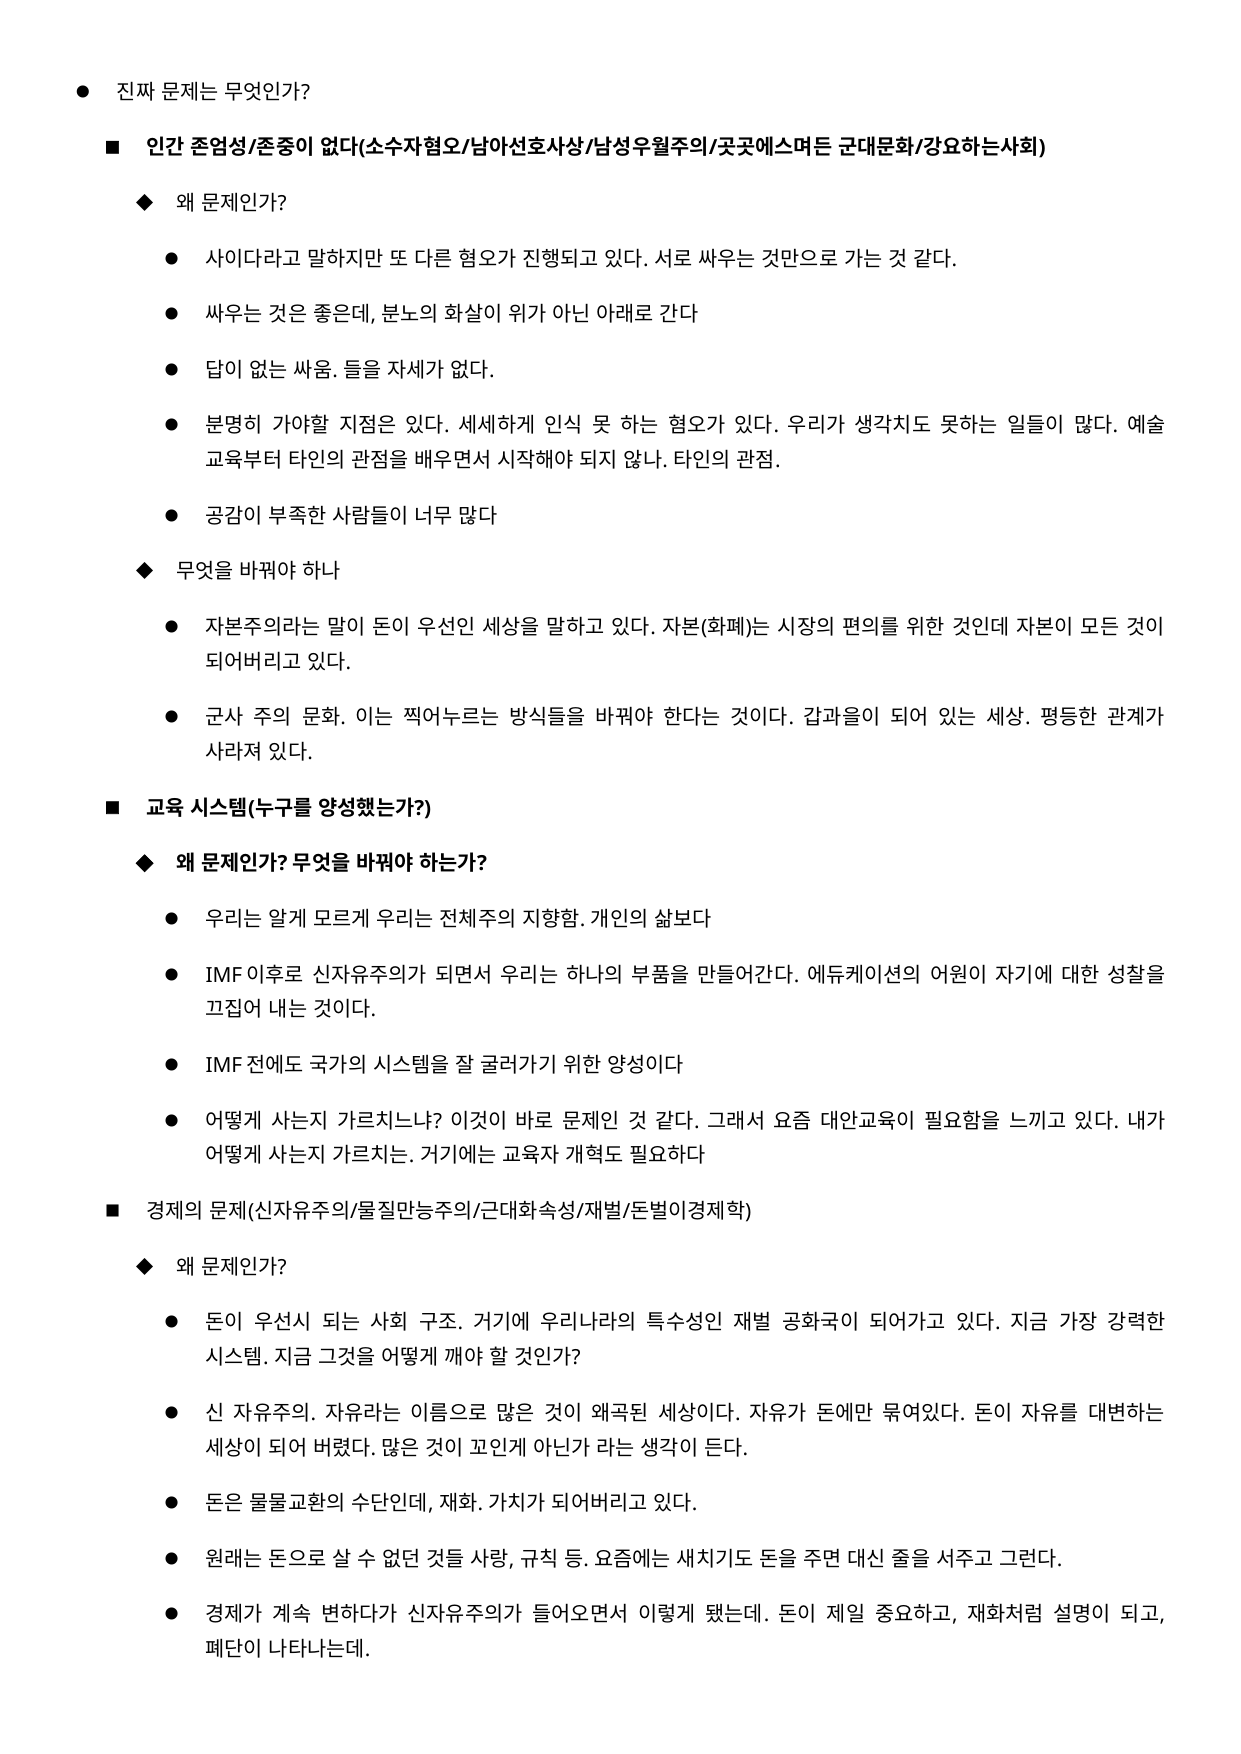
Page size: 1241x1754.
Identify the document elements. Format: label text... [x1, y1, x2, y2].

list 진짜 문제는 무엇인가? [75, 75, 1165, 105]
list 경제가 계속 변하다가 신자유주의가 들어오면서 이렇게 됐는데. 돈이 제일 중요하고, 재화처럼 설명이 되고, 폐단이 나타나는데. [164, 1598, 1165, 1663]
list 돈은 물물교환의 수단인데, 재화. 가치가 되어버리고 있다. [164, 1486, 1165, 1517]
list 원래는 돈으로 살 수 없던 것들 사랑, 규칙 등. 요즘에는 새치기도 돈을 주면 대신 줄을 서주고 그런다. [164, 1542, 1165, 1572]
list 경제의 문제(신자유주의/물질만능주의/근대화속성/재벌/돈벌이경제학) [104, 1194, 1165, 1225]
list IMF전에도 국가의 시스템을 잘 굴러가기 위한 양성이다 [164, 1048, 1165, 1079]
list 어떻게 사는지 가르치느냐? 이것이 바로 문제인 것 같다. 그래서 요즘 대안교육이 필요함을 느끼고 있다. 내가 어떻게 사는지 가르치는. 거기에는 교육자 개혁도 필요하다 [164, 1104, 1165, 1169]
list 분명히 가야할 지점은 있다. 세세하게 인식 못 하는 혐오가 있다. 우리가 생각치도 못하는 일들이 많다. 예술 교육부터 타인의 관점을 배우면서 시작해야 되지 않나. 타인의 관점. [164, 409, 1165, 474]
list 왜 문제인가? [134, 1250, 1165, 1280]
list 돈이 우선시 되는 사회 구조. 거기에 우리나라의 특수성인 재벌 공화국이 되어가고 있다. 지금 가장 강력한 시스템. 지금 그것을 어떻게 깨야 할 것인가? [164, 1306, 1165, 1371]
list 자본주의라는 말이 돈이 우선인 세상을 말하고 있다. 자본(화폐)는 시장의 편의를 위한 것인데 자본이 모든 것이 되어버리고 있다. [164, 610, 1165, 675]
list 우리는 알게 모르게 우리는 전체주의 지향함. 개인의 삶보다 [164, 902, 1165, 933]
list 신 자유주의. 자유라는 이름으로 많은 것이 왜곡된 세상이다. 자유가 돈에만 묶여있다. 돈이 자유를 대변하는 세상이 되어 버렸다. 많은 것이 꼬인게 아닌가 라는 생각이 든다. [164, 1396, 1165, 1461]
list 교육 시스템(누구를 양성했는가?) [104, 791, 1165, 821]
list 군사 주의 문화. 이는 찍어누르는 방식들을 바꿔야 한다는 것이다. 갑과을이 되어 있는 세상. 평등한 관계가 사라져 있다. [164, 701, 1165, 766]
list IMF이후로 신자유주의가 되면서 우리는 하나의 부품을 만들어간다. 에듀케이션의 어원이 자기에 대한 성찰을 끄집어 내는 것이다. [164, 958, 1165, 1023]
list 인간 존엄성/존중이 없다(소수자혐오/남아선호사상/남성우월주의/곳곳에스며든 군대문화/강요하는사회) [104, 131, 1165, 161]
list 싸우는 것은 좋은데, 분노의 화살이 위가 아닌 아래로 간다 [164, 297, 1165, 328]
list 왜 문제인가? [134, 186, 1165, 217]
list 공감이 부족한 사람들이 너무 많다 [164, 499, 1165, 529]
list 무엇을 바꿔야 하나 [134, 555, 1165, 585]
list 왜 문제인가? 무엇을 바꿔야 하는가? [134, 847, 1165, 877]
list 답이 없는 싸움. 들을 자세가 없다. [164, 353, 1165, 383]
list 사이다라고 말하지만 또 다른 혐오가 진행되고 있다. 서로 싸우는 것만으로 가는 것 같다. [164, 242, 1165, 272]
